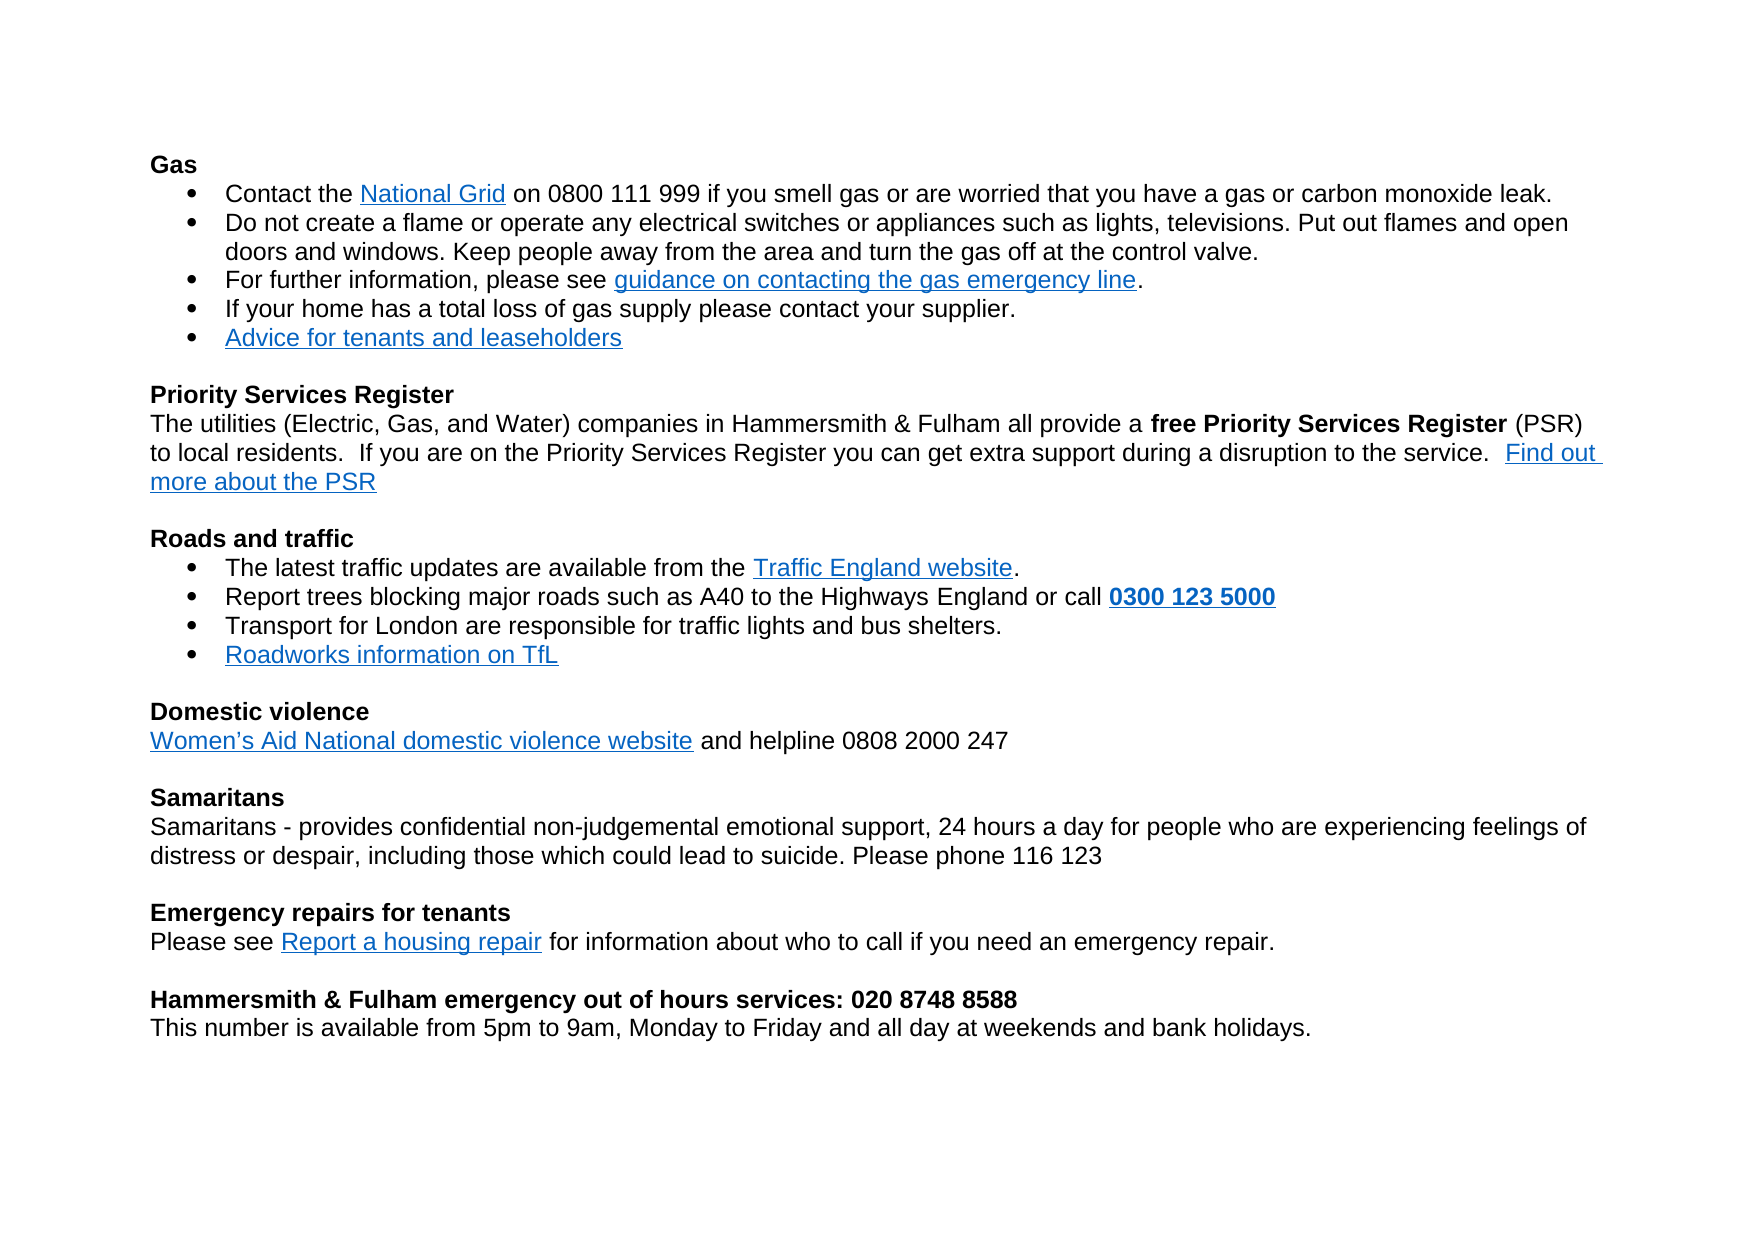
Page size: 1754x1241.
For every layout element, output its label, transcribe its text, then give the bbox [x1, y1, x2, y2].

text Gas [150, 150, 1604, 179]
text Domestic violence [150, 697, 1604, 726]
list Contact the National Grid on 0800 111 999 if you smell gas or are worried that you have a gas or carbon monoxide leak. [187, 179, 1604, 208]
text Priority Services Register [150, 381, 1604, 409]
text Samaritans - provides confidential non-judgemental emotional support, 24 hours a day for people who are experiencing feelings of distress or despair, including those which could lead to suicide. Please phone 116 123 [150, 812, 1604, 870]
list Transport for London are responsible for traffic lights and bus shelters. [187, 611, 1604, 639]
text This number is available from 5pm to 9am, Monday to Friday and all day at weekends and bank holidays. [150, 1013, 1604, 1042]
text Women’s Aid National domestic violence website and helpline 0808 2000 247 [150, 726, 1604, 755]
text Hammersmith & Fulham emergency out of hours services: 020 8748 8588 [150, 985, 1604, 1013]
list If your home has a total loss of gas supply please contact your supplier. [187, 294, 1604, 323]
list The latest traffic updates are available from the Traffic England website. [187, 553, 1604, 582]
list Report trees blocking major roads such as A40 to the Highways England or call 0300 123 5000 [187, 582, 1604, 611]
list For further information, please see guidance on contacting the gas emergency line. [187, 265, 1604, 294]
list Do not create a flame or operate any electrical switches or appliances such as lights, televisions. Put out flames and open doors and windows. Keep people away from the area and turn the gas off at the control valve. [187, 208, 1604, 265]
list Advice for tenants and leaseholders [187, 323, 1604, 352]
text Emergency repairs for tenants [150, 898, 1604, 927]
text Roads and traffic [150, 524, 1604, 553]
list Roadworks information on TfL [187, 639, 1604, 668]
text The utilities (Electric, Gas, and Water) companies in Hammersmith & Fulham all provide a free Priority Services Register (PSR) to local residents. If you are on the Priority Services Register you can get extra support during a disruption to the service. Find out more about the PSR [150, 409, 1604, 496]
text Samaritans [150, 783, 1604, 812]
text Please see Report a housing repair for information about who to call if you need an emergency repair. [150, 927, 1604, 956]
